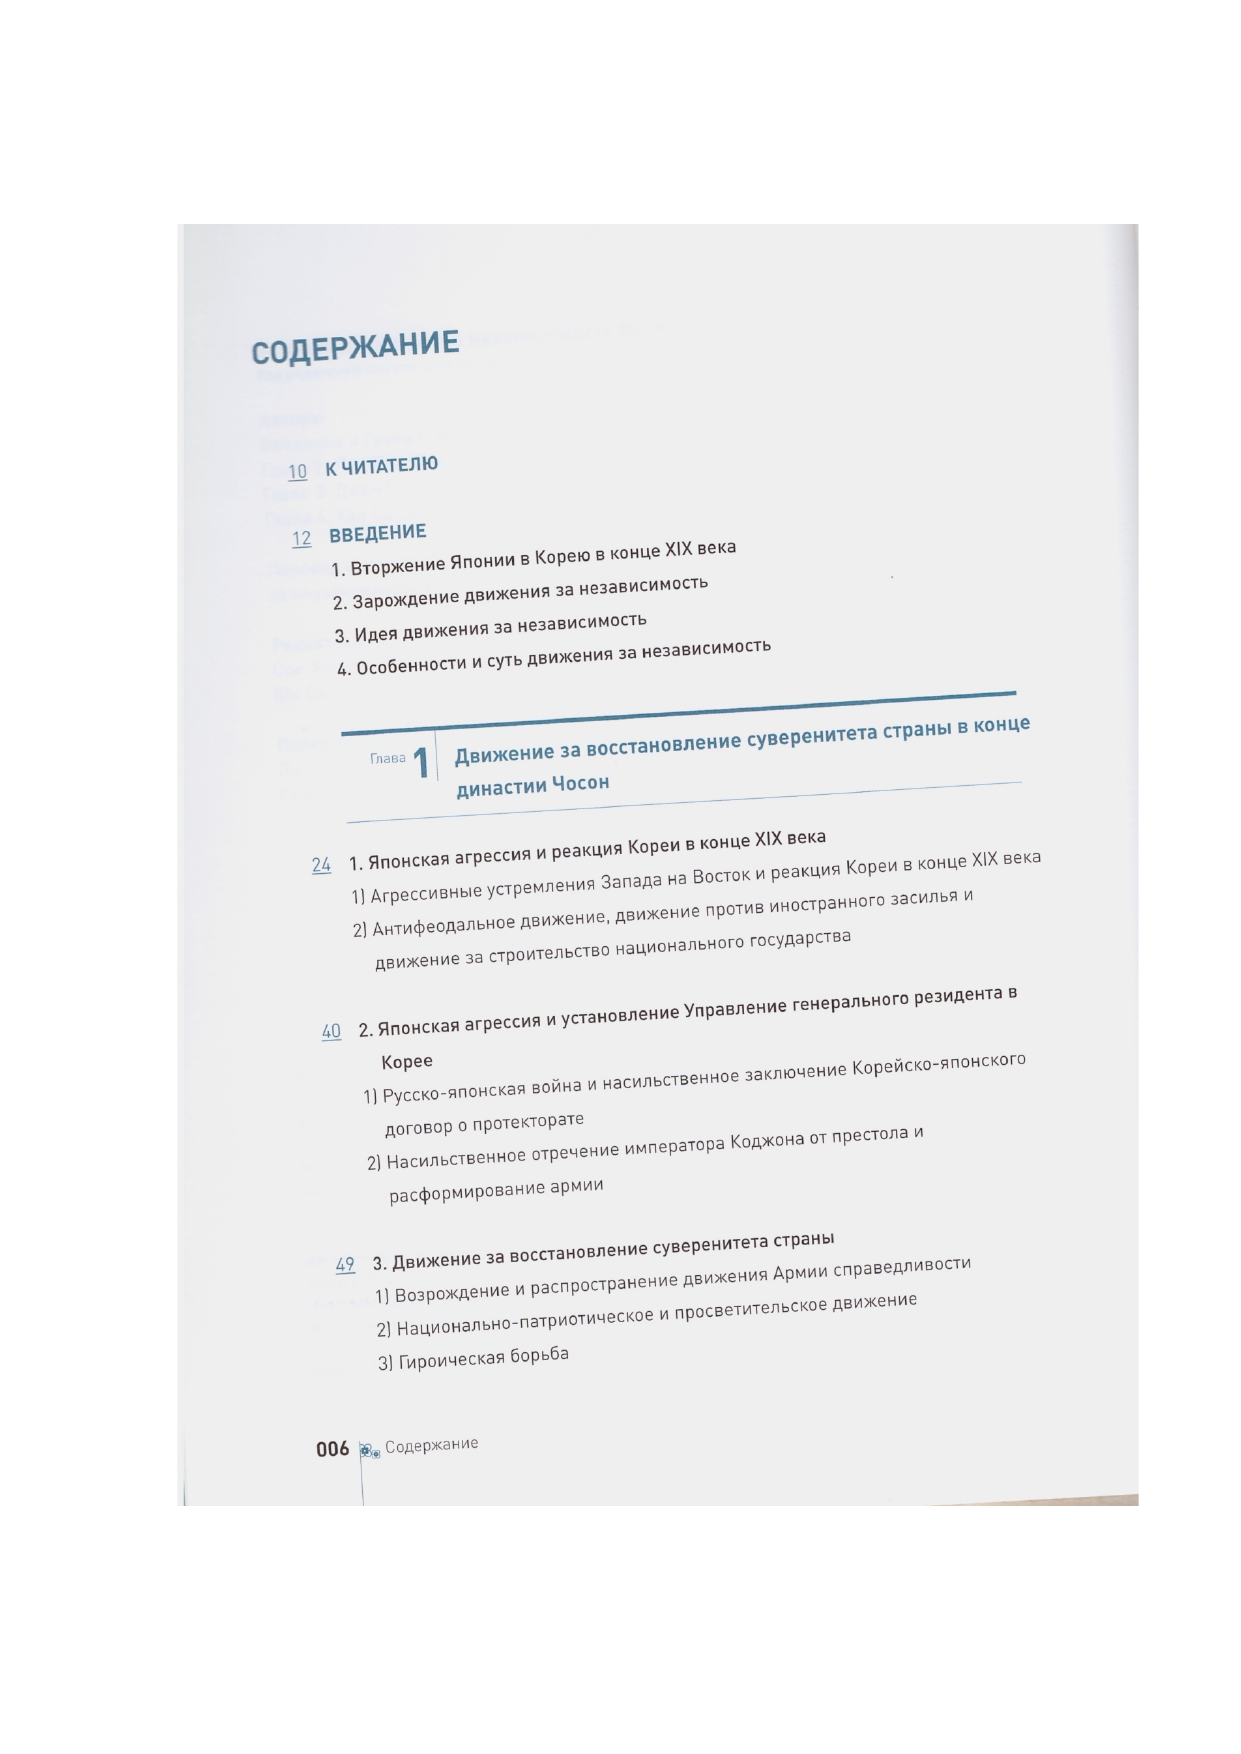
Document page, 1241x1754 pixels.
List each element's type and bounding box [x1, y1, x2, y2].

picture [177, 224, 1139, 1506]
